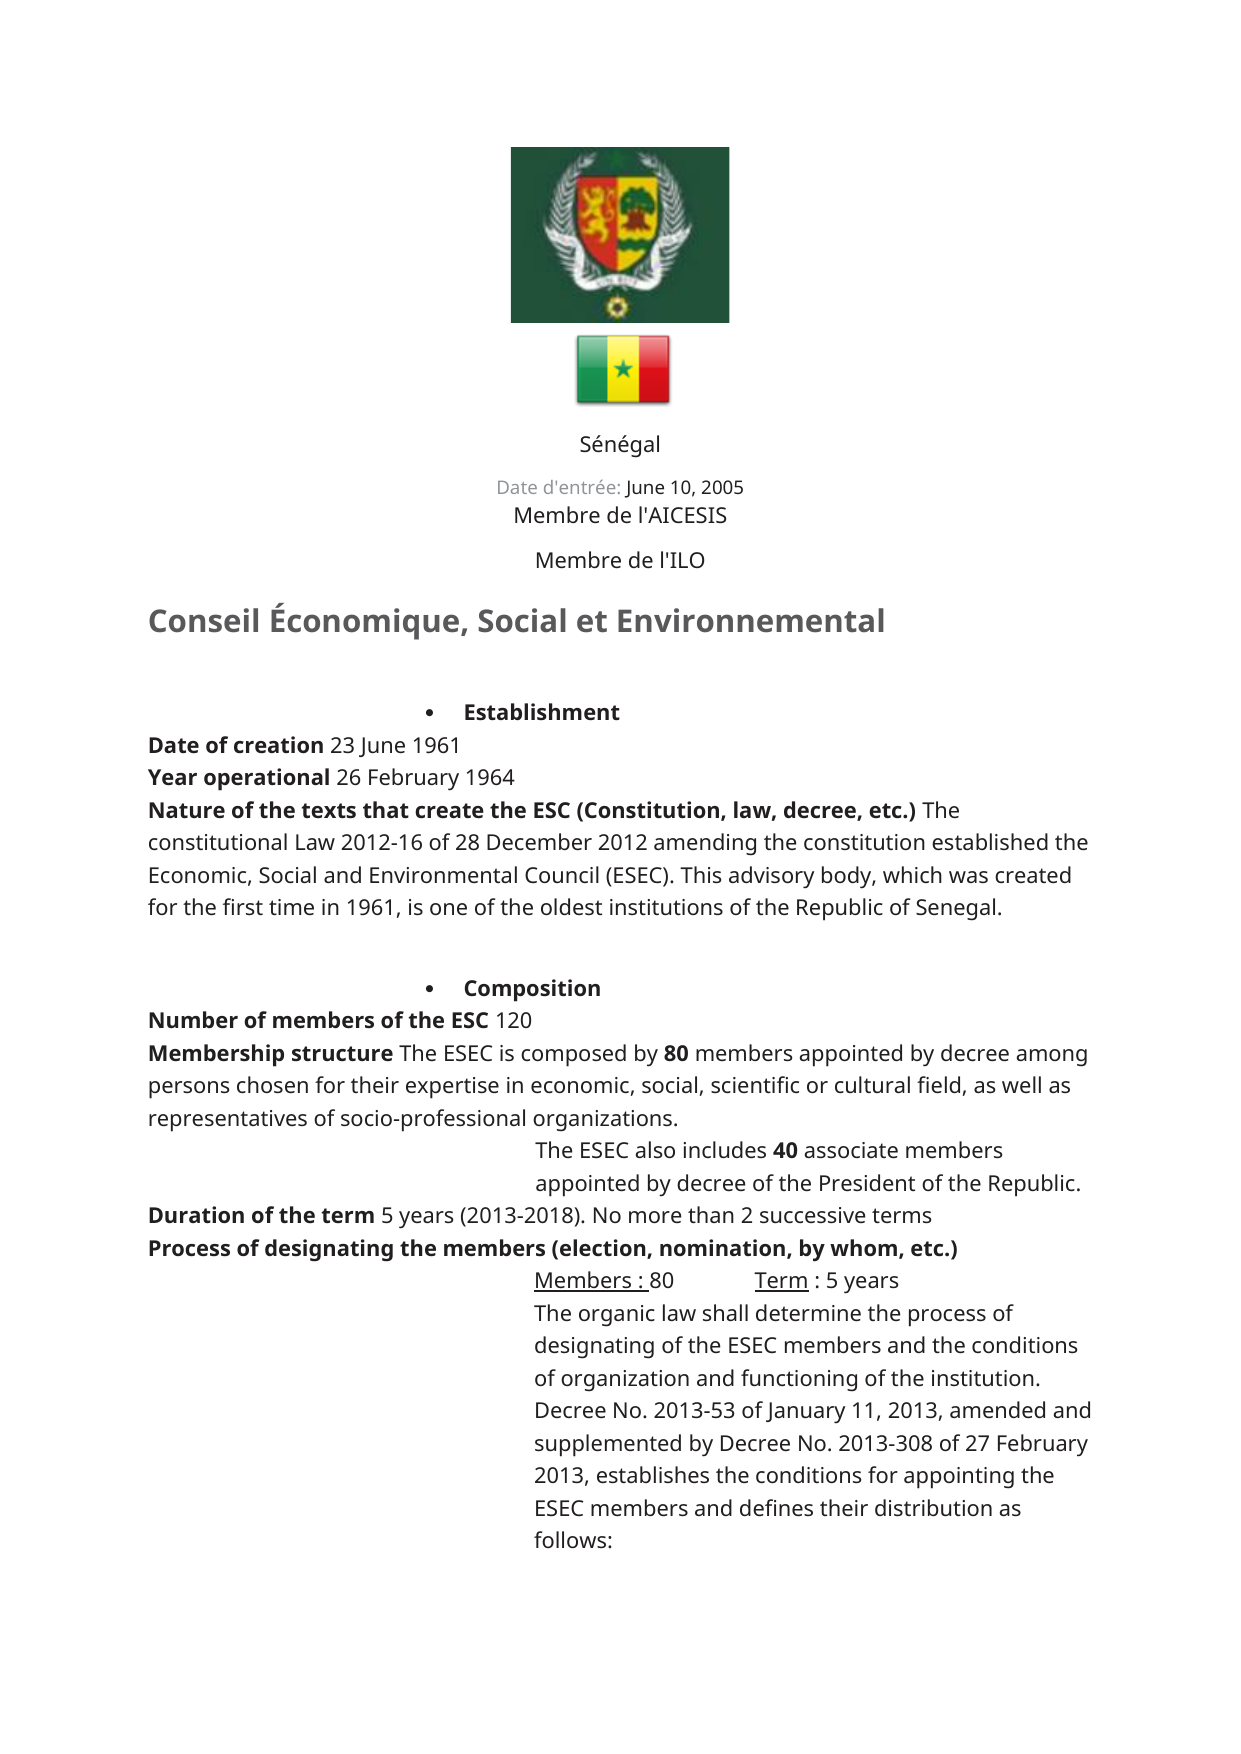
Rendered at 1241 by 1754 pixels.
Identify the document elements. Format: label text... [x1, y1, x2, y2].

text Number of members of the ESC 120 [148, 1002, 1093, 1035]
text Nature of the texts that create the ESC (Constitution, law, decree, etc.) The constitutional Law 2012-16 of 28 December 2012 amending the constitution established the Economic, Social and Environmental Council (ESEC). This advisory body, which was created for the first time in 1961, is one of the oldest institutions of the Republic of Senegal. [148, 792, 1093, 922]
text Conseil Économique, Social et Environnemental [148, 598, 1093, 641]
text Year operational 26 February 1964 [148, 759, 1093, 792]
text Membre de l'ILO [148, 545, 1093, 575]
text Date of creation 23 June 1961 [148, 727, 1093, 759]
text Sénégal [148, 429, 1093, 459]
list Composition [426, 970, 1093, 1002]
text Duration of the term 5 years (2013-2018). No more than 2 successive terms [148, 1197, 1093, 1230]
picture [510, 147, 730, 423]
text Membre de l'AICESIS [148, 500, 1093, 530]
text The ESEC also includes 40 associate members appointed by decree of the President of the Republic. [535, 1132, 1093, 1197]
text Membership structure The ESEC is composed by 80 members appointed by decree among persons chosen for their expertise in economic, social, scientific or cultural field, as well as representatives of socio-professional organizations. [148, 1035, 1093, 1132]
text Process of designating the members (election, nomination, by whom, etc.) [148, 1230, 1093, 1262]
text Date d'entrée: June 10, 2005 [148, 474, 1093, 500]
text Members : 80 Term : 5 years [534, 1262, 1093, 1295]
list Establishment [426, 694, 1093, 727]
text The organic law shall determine the process of designating of the ESEC members and the conditions of organization and functioning of the institution. Decree No. 2013-53 of January 11, 2013, amended and supplemented by Decree No. 2013-308 of 27 February 2013, establishes the conditions for appointing the ESEC members and defines their distribution as follows: [534, 1295, 1093, 1555]
